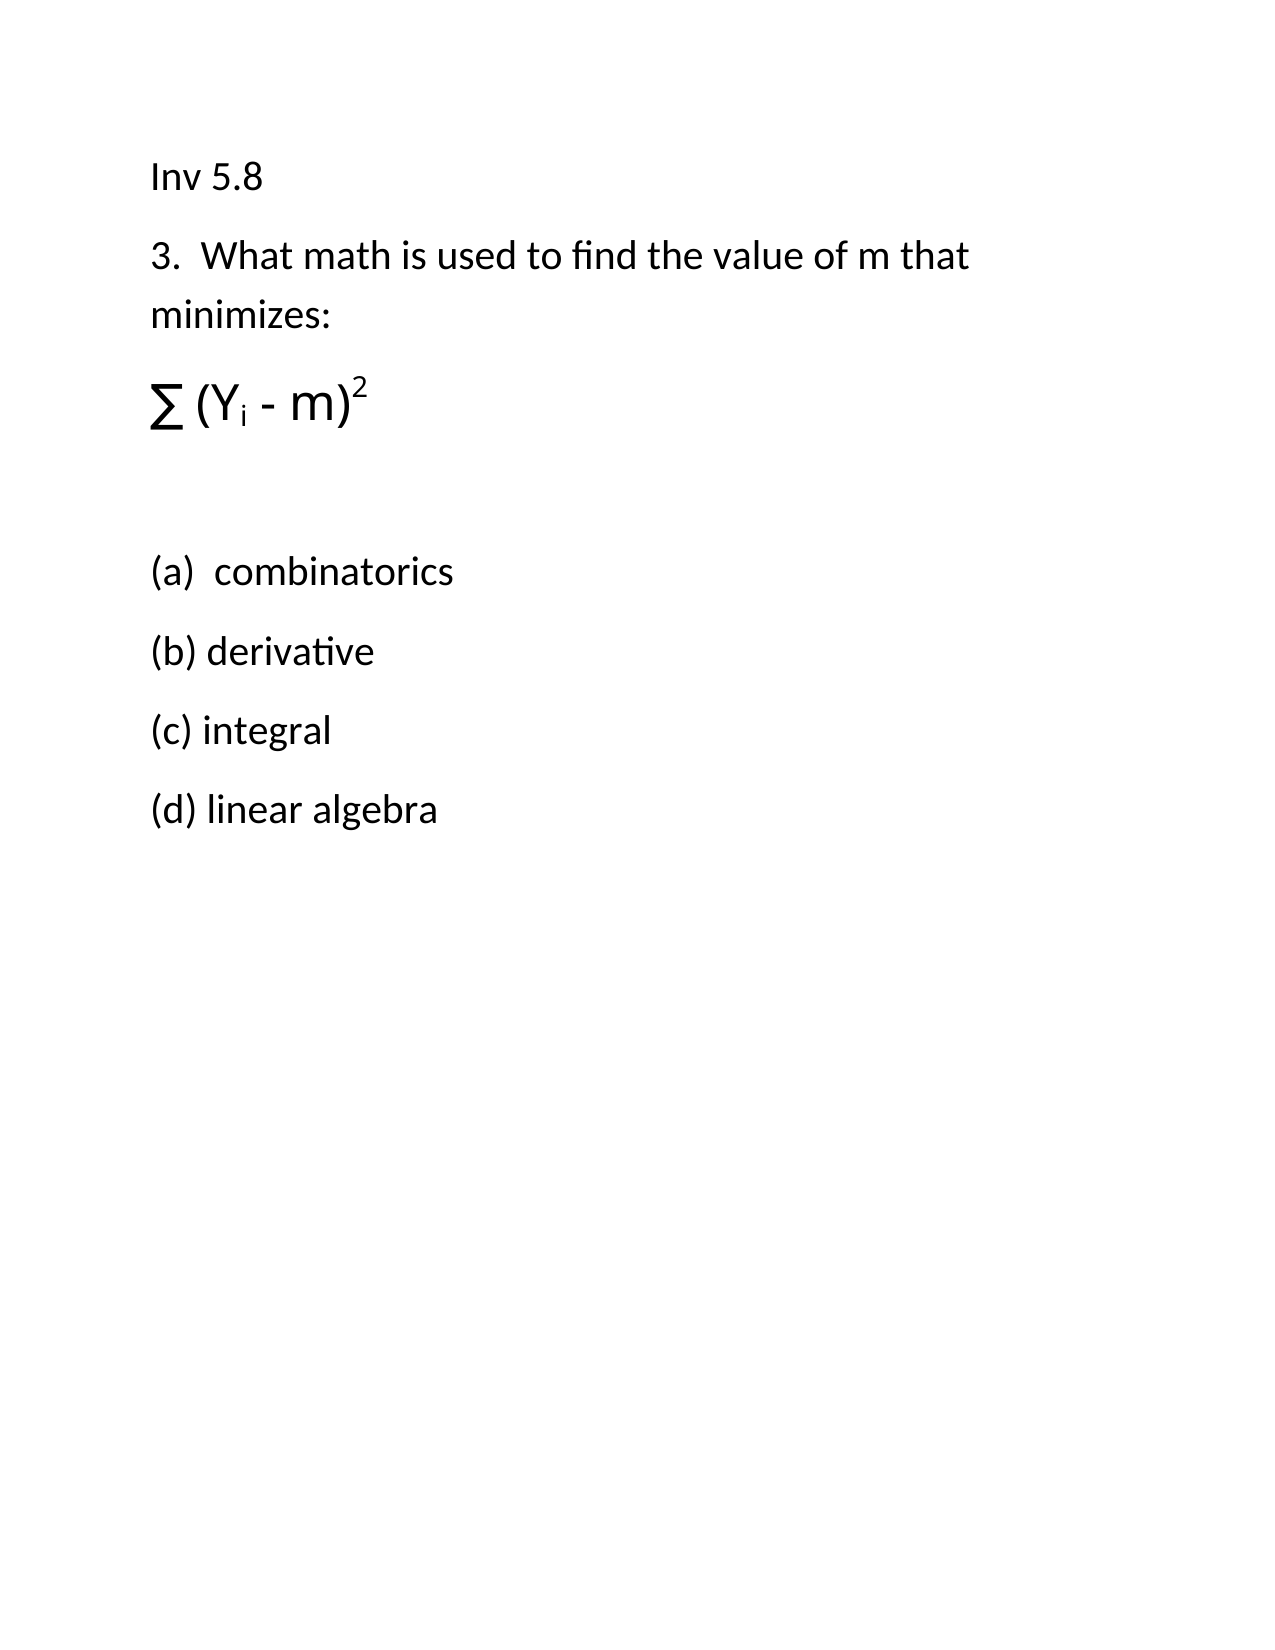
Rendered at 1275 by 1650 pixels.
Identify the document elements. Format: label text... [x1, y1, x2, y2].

text (b) derivative [150, 625, 1125, 676]
text (d) linear algebra [150, 783, 1125, 834]
text 3. What math is used to find the value of m that minimizes: [150, 229, 1125, 338]
text ∑ (Yi - m)2 [150, 367, 1125, 435]
text Inv 5.8 [150, 150, 1125, 201]
text (a) combinatorics [150, 545, 1125, 596]
text (c) integral [150, 704, 1125, 755]
